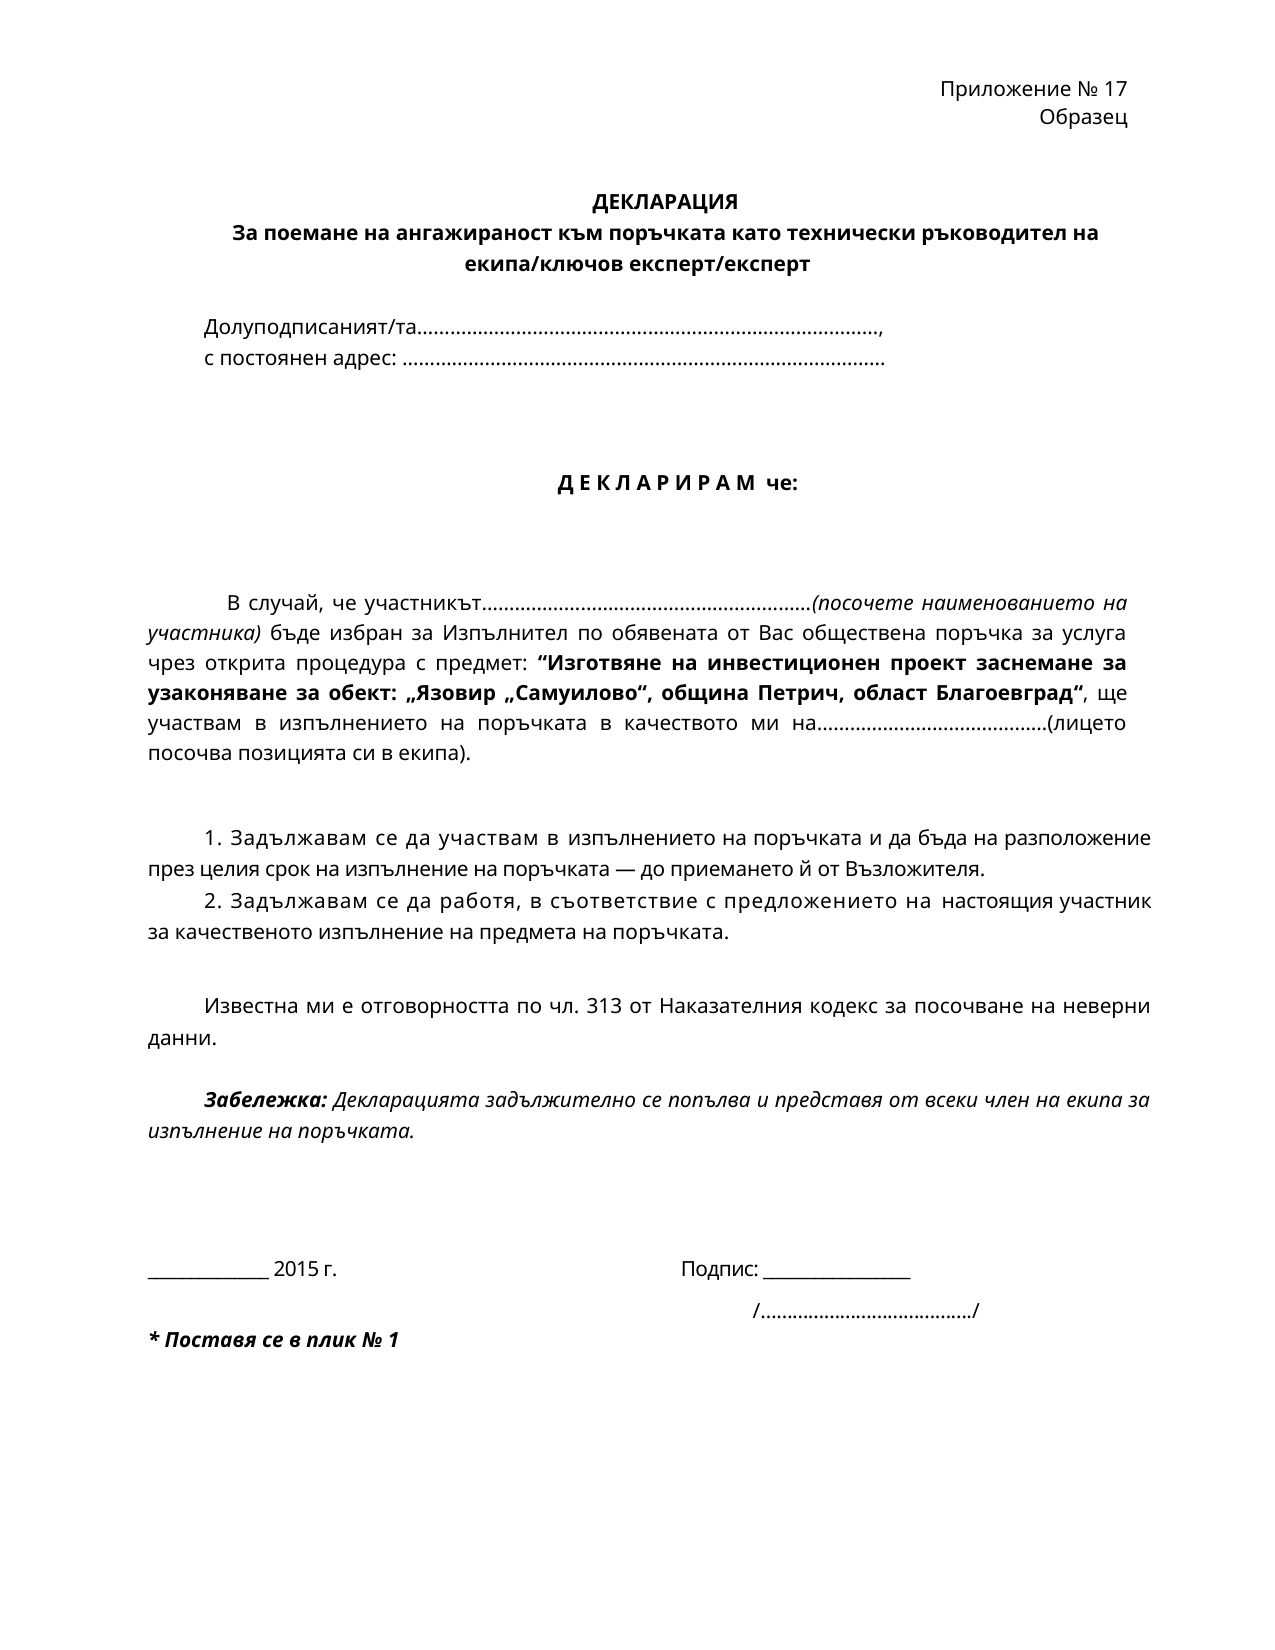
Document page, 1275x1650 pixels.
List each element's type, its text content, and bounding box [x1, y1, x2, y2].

text ДЕКЛАРАЦИЯ [148, 187, 1127, 216]
text Д Е К Л А Р И Р А М че: [148, 468, 1152, 497]
text В случай, че участникът……………………………………………………(посочете наименованието на участника) бъде избран за Изпълнител по обявената от Вас обществена поръчка за услуга чрез открита процедура с предмет: “Изготвяне на инвестиционен проект заснемане за узаконяване за обект: „Язовир „Самуилово“, община Петрич, област Благоевград“, ще участвам в изпълнението на поръчката в качеството ми на……………………………………(лицето посочва позицията си в екипа). [148, 588, 1127, 767]
text Известна ми е отговорността по чл. 313 от Наказателния кодекс за посочване на неверни данни. [148, 992, 1152, 1051]
text Долуподписаният/та…………………………………………………………………………, [148, 312, 1152, 341]
text Забележка: Декларацията задължително се попълва и представя от всеки член на екипа за изпълнение на поръчката. [148, 1085, 1152, 1145]
text с постоянен адрес: …………………………………….……………………………………… [148, 343, 1152, 372]
text ______________ 2015 г. Подпис: _________________ [148, 1254, 1127, 1282]
text * Поставя се в плик № 1 [148, 1325, 1127, 1353]
text 2. Задължавам се да работя, в съответствие с предложението на настоящия участник за качественото изпълнение на предмета на поръчката. [148, 886, 1152, 945]
text За поемане на ангажираност към поръчката като технически ръководител на екипа/ключов експерт/експерт [148, 218, 1127, 278]
text 1. Задължавам се да участвам в изпълнението на поръчката и да бъда на разположение през целия срок на изпълнение на поръчката — до приемането й от Възложителя. [148, 823, 1152, 883]
text /…………………………………./ [148, 1297, 1127, 1325]
